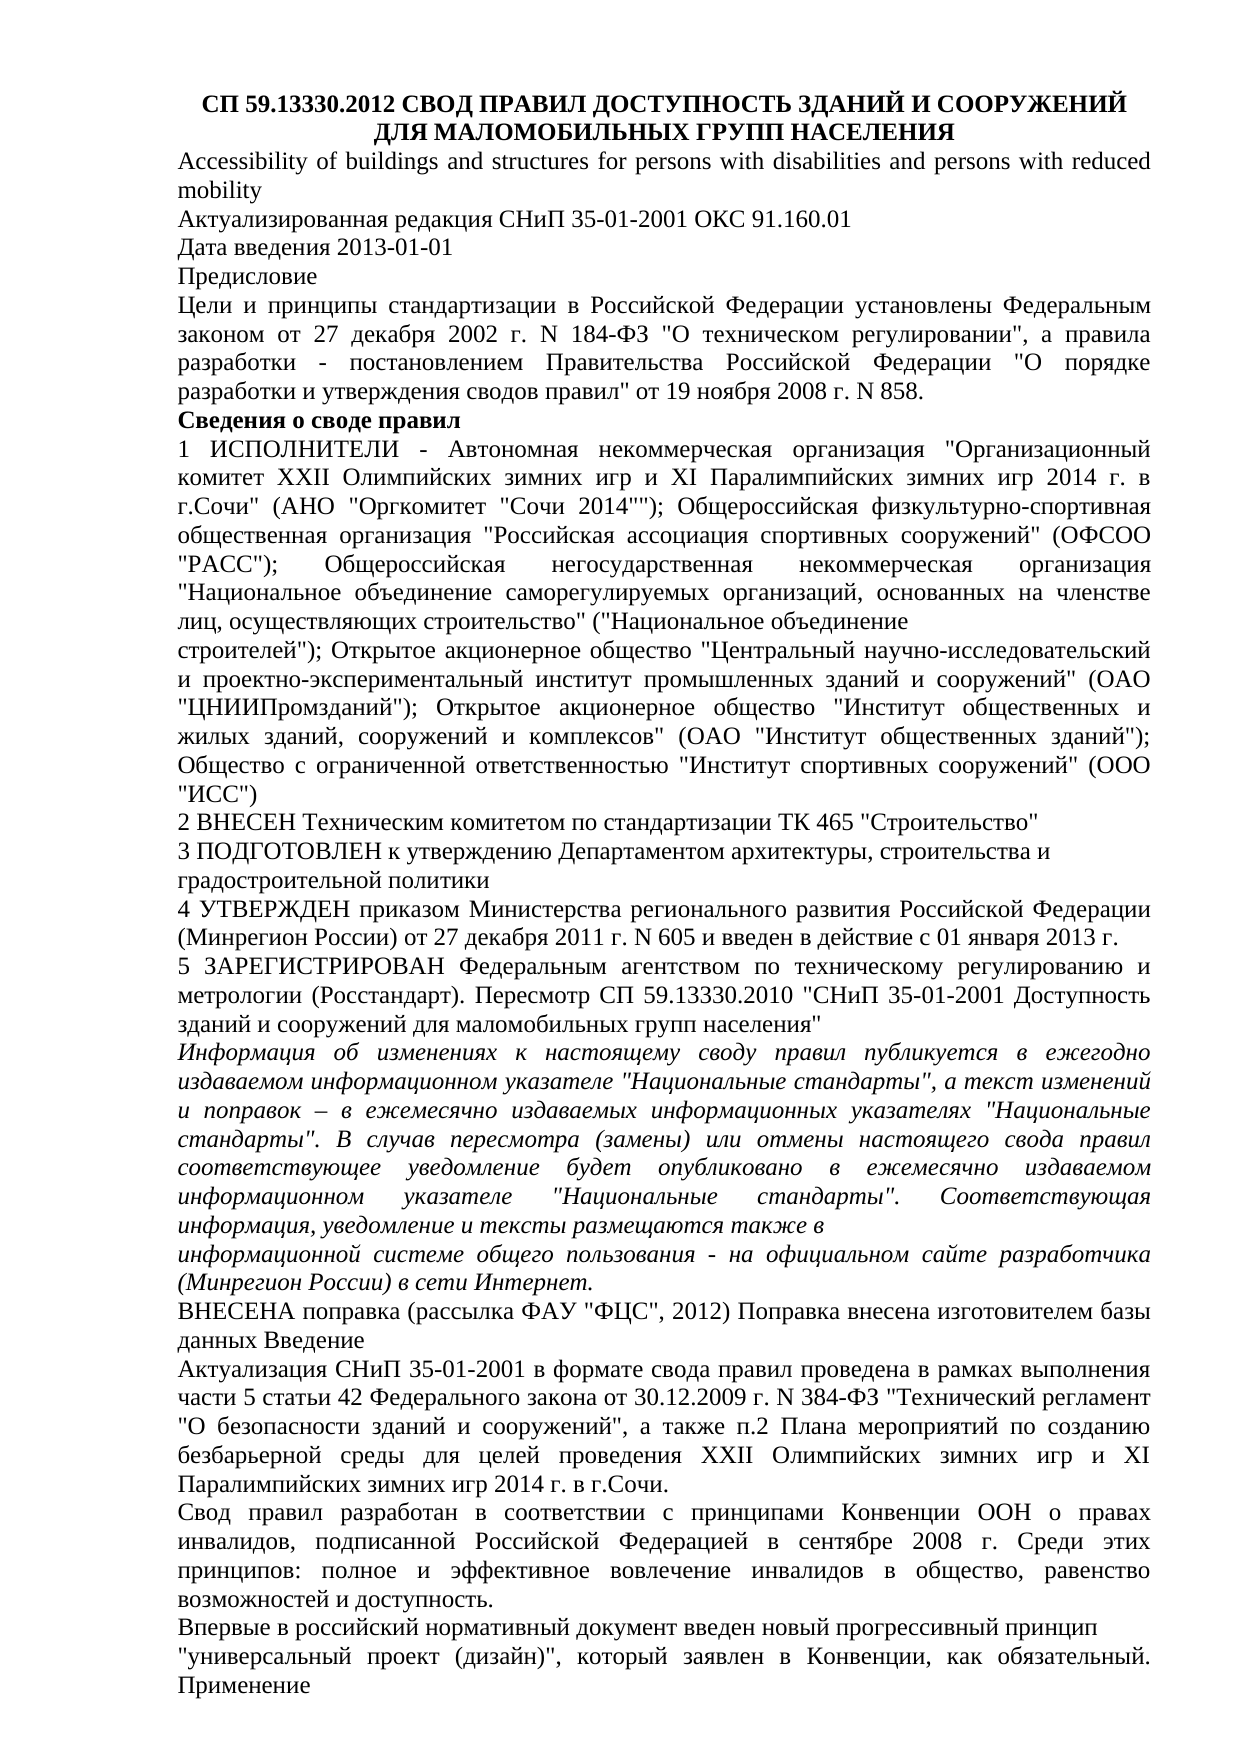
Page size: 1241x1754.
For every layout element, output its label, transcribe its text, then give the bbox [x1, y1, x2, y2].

text Информация об изменениях к настоящему своду правил публикуется в ежегодно издаваемом информационном указателе "Национальные стандарты", а текст изменений и поправок – в ежемесячно издаваемых информационных указателях "Национальные стандарты". В случав пересмотра (замены) или отмены настоящего свода правил соответствующее уведомление будет опубликовано в ежемесячно издаваемом информационном указателе "Национальные стандарты". Соответствующая информация, уведомление и тексты размещаются также в [177, 1037, 1152, 1239]
text Впервые в российский нормативный документ введен новый прогрессивный принцип [177, 1612, 1152, 1641]
text 1 ИСПОЛНИТЕЛИ - Автономная некоммерческая организация "Организационный комитет XXII Олимпийских зимних игр и XI Паралимпийских зимних игр 2014 г. в г.Сочи" (АНО "Оргкомитет "Сочи 2014""); Общероссийская физкультурно-спортивная общественная организация "Российская ассоциация спортивных сооружений" (ОФСОО "РАСС"); Общероссийская негосударственная некоммерческая организация "Национальное объединение саморегулируемых организаций, основанных на членстве лиц, осуществляющих строительство" ("Национальное объединение [177, 434, 1152, 635]
text 2 ВНЕСЕН Техническим комитетом по стандартизации ТК 465 "Строительство" [177, 807, 1152, 836]
text ВНЕСЕНА поправка (рассылка ФАУ "ФЦС", 2012) Поправка внесена изготовителем базы данных Введение [177, 1296, 1152, 1354]
text "универсальный проект (дизайн)", который заявлен в Конвенции, как обязательный. Применение [177, 1641, 1152, 1699]
text Актуализация СНиП 35-01-2001 в формате свода правил проведена в рамках выполнения части 5 статьи 42 Федерального закона от 30.12.2009 г. N 384-ФЗ "Технический регламент "О безопасности зданий и сооружений", а также п.2 Плана мероприятий по созданию безбарьерной среды для целей проведения XXII Олимпийских зимних игр и XI Паралимпийских зимних игр 2014 г. в г.Сочи. [177, 1354, 1152, 1497]
text Accessibility of buildings and structures for persons with disabilities and persons with reduced mobility [177, 146, 1152, 204]
text Дата введения 2013-01-01 [177, 232, 1152, 261]
text Цели и принципы стандартизации в Российской Федерации установлены Федеральным законом от 27 декабря 2002 г. N 184-ФЗ "О техническом регулировании", а правила разработки - постановлением Правительства Российской Федерации "О порядке разработки и утверждения сводов правил" от 19 ноября 2008 г. N 858. [177, 290, 1152, 405]
text 5 ЗАРЕГИСТРИРОВАН Федеральным агентством по техническому регулированию и метрологии (Росстандарт). Пересмотр СП 59.13330.2010 "СНиП 35-01-2001 Доступность зданий и сооружений для маломобильных групп населения" [177, 951, 1152, 1037]
text Свод правил разработан в соответствии с принципами Конвенции ООН о правах инвалидов, подписанной Российской Федерацией в сентябре 2008 г. Среди этих принципов: полное и эффективное вовлечение инвалидов в общество, равенство возможностей и доступность. [177, 1497, 1152, 1612]
text градостроительной политики [177, 865, 1152, 894]
text строителей"); Открытое акционерное общество "Центральный научно-исследовательский и проектно-экспериментальный институт промышленных зданий и сооружений" (ОАО "ЦНИИПромзданий"); Открытое акционерное общество "Институт общественных и жилых зданий, сооружений и комплексов" (ОАО "Институт общественных зданий"); Общество с ограниченной ответственностью "Институт спортивных сооружений" (ООО "ИСС") [177, 635, 1152, 807]
text информационной системе общего пользования - на официальном сайте разработчика (Минрегион России) в сети Интернет. [177, 1239, 1152, 1296]
text 3 ПОДГОТОВЛЕН к утверждению Департаментом архитектуры, строительства и [177, 836, 1152, 865]
text Актуализированная редакция СНиП 35-01-2001 ОКС 91.160.01 [177, 204, 1152, 232]
text Предисловие [177, 261, 1152, 290]
text СП 59.13330.2012 СВОД ПРАВИЛ ДОСТУПНОСТЬ ЗДАНИЙ И СООРУЖЕНИЙ ДЛЯ МАЛОМОБИЛЬНЫХ ГРУПП НАСЕЛЕНИЯ [177, 89, 1152, 146]
text 4 УТВЕРЖДЕН приказом Министерства регионального развития Российской Федерации (Минрегион России) от 27 декабря 2011 г. N 605 и введен в действие с 01 января 2013 г. [177, 894, 1152, 951]
text Сведения о своде правил [177, 405, 1152, 434]
